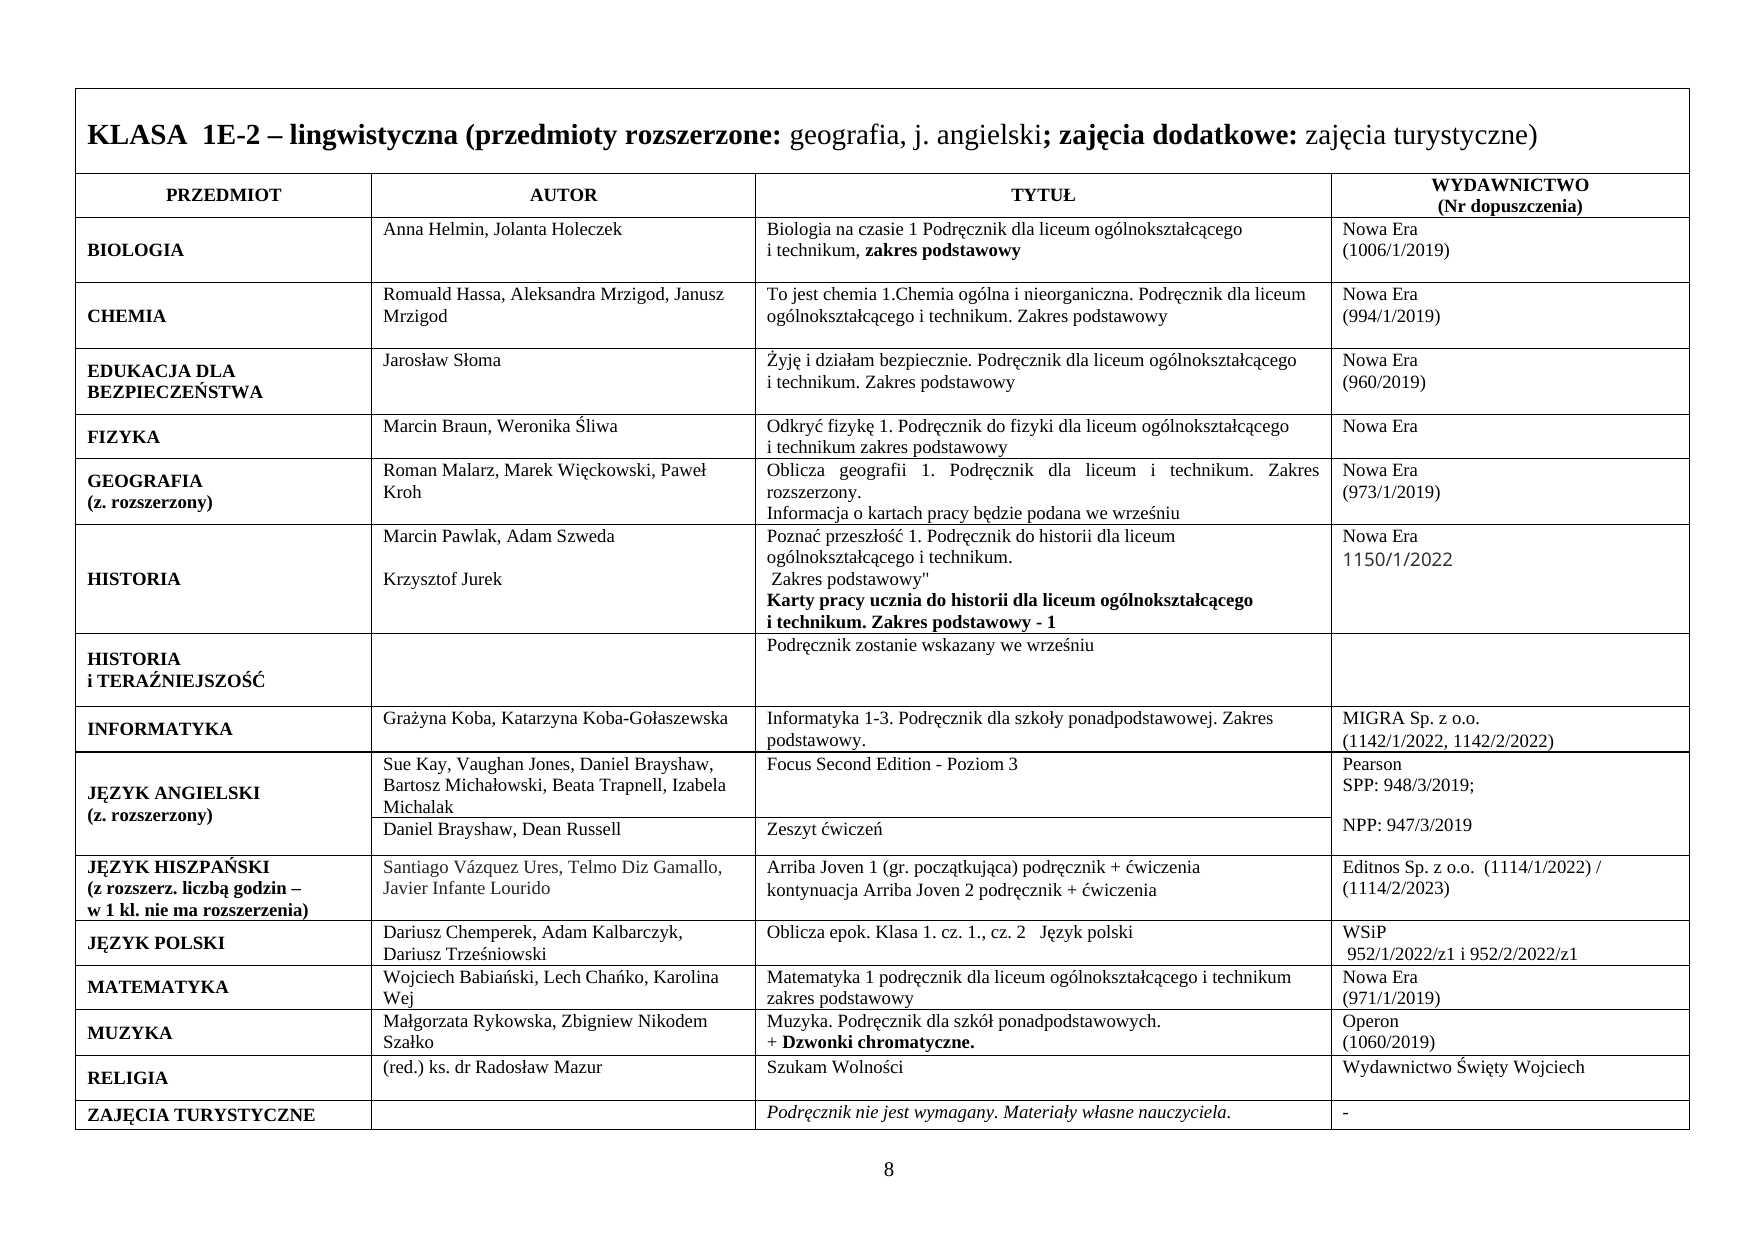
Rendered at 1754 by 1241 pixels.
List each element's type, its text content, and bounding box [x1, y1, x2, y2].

table_cell Roman Malarz, Marek Więckowski, Paweł Kroh [372, 459, 755, 524]
table_cell Poznać przeszłość 1. Podręcznik do historii dla liceum ogólnokształcącego i technikum. Zakres podstawowy" Karty pracy ucznia do historii dla liceum ogólnokształcącego i technikum. Zakres podstawowy - 1 [756, 525, 1331, 632]
table_cell - [1332, 1101, 1689, 1129]
table_cell RELIGIA [76, 1056, 371, 1099]
table_cell MIGRA Sp. z o.o. (1142/1/2022, 1142/2/2022) [1332, 707, 1689, 751]
table_cell [372, 634, 755, 706]
table_cell Daniel Brayshaw, Dean Russell [372, 818, 755, 855]
table_cell INFORMATYKA [76, 707, 371, 751]
table_cell Nowa Era (994/1/2019) [1332, 283, 1689, 348]
table_cell WYDAWNICTWO (Nr dopuszczenia) [1332, 174, 1689, 217]
table_cell CHEMIA [76, 283, 371, 348]
table_cell Żyję i działam bezpiecznie. Podręcznik dla liceum ogólnokształcącego i technikum. Zakres podstawowy [756, 349, 1331, 414]
table_cell Informatyka 1-3. Podręcznik dla szkoły ponadpodstawowej. Zakres podstawowy. [756, 707, 1331, 751]
table_cell Wojciech Babiański, Lech Chańko, Karolina Wej [372, 966, 755, 1009]
table_cell To jest chemia 1.Chemia ogólna i nieorganiczna. Podręcznik dla liceum ogólnokształcącego i technikum. Zakres podstawowy [756, 283, 1331, 348]
table_cell AUTOR [372, 174, 755, 217]
table_cell Operon (1060/2019) [1332, 1010, 1689, 1055]
table_cell Jarosław Słoma [372, 349, 755, 414]
table_header KLASA 1E-2 – lingwistyczna (przedmioty rozszerzone: geografia, j. angielski; zajęcia dodatkowe: zajęcia turystyczne) [76, 89, 1689, 172]
table_cell (red.) ks. dr Radosław Mazur [372, 1056, 755, 1099]
table_cell Focus Second Edition - Poziom 3 [756, 753, 1331, 817]
table_cell EDUKACJA DLA BEZPIECZEŃSTWA [76, 349, 371, 414]
table_cell Anna Helmin, Jolanta Holeczek [372, 218, 755, 282]
table_cell Szukam Wolności [756, 1056, 1331, 1099]
table_cell [372, 1101, 755, 1129]
table_cell Odkryć fizykę 1. Podręcznik do fizyki dla liceum ogólnokształcącego i technikum zakres podstawowy [756, 415, 1331, 458]
table_cell Zeszyt ćwiczeń [756, 818, 1331, 855]
table_cell Nowa Era [1332, 415, 1689, 458]
table_cell Oblicza geografii 1. Podręcznik dla liceum i technikum. Zakres rozszerzony. Informacja o kartach pracy będzie podana we wrześniu [756, 459, 1331, 524]
table_cell Editnos Sp. z o.o. (1114/1/2022) / (1114/2/2023) [1332, 856, 1689, 920]
table_cell Arriba Joven 1 (gr. początkująca) podręcznik + ćwiczenia kontynuacja Arriba Joven 2 podręcznik + ćwiczenia [756, 856, 1331, 920]
table_cell JĘZYK HISZPAŃSKI (z rozszerz. liczbą godzin – w 1 kl. nie ma rozszerzenia) [76, 856, 371, 920]
table_cell Matematyka 1 podręcznik dla liceum ogólnokształcącego i technikum zakres podstawowy [756, 966, 1331, 1009]
table_cell Nowa Era (960/2019) [1332, 349, 1689, 414]
table_cell MATEMATYKA [76, 966, 371, 1009]
table_cell Podręcznik zostanie wskazany we wrześniu [756, 634, 1331, 706]
table_cell Dariusz Chemperek, Adam Kalbarczyk, Dariusz Trześniowski [372, 921, 755, 964]
table_cell BIOLOGIA [76, 218, 371, 282]
table_cell Marcin Braun, Weronika Śliwa [372, 415, 755, 458]
table_cell PRZEDMIOT [76, 174, 371, 217]
table_cell Nowa Era 1150/1/2022 [1332, 525, 1689, 632]
table_cell Sue Kay, Vaughan Jones, Daniel Brayshaw, Bartosz Michałowski, Beata Trapnell, Izabela Michalak [372, 753, 755, 817]
table_cell Małgorzata Rykowska, Zbigniew Nikodem Szałko [372, 1010, 755, 1055]
table_cell Santiago Vázquez Ures, Telmo Diz Gamallo, Javier Infante Lourido [372, 856, 755, 920]
table_cell Grażyna Koba, Katarzyna Koba-Gołaszewska [372, 707, 755, 751]
table_cell TYTUŁ [756, 174, 1331, 217]
table_cell HISTORIA i TERAŹNIEJSZOŚĆ [76, 634, 371, 706]
table_cell Wydawnictwo Święty Wojciech [1332, 1056, 1689, 1099]
table_cell JĘZYK POLSKI [76, 921, 371, 964]
table_cell WSiP 952/1/2022/z1 i 952/2/2022/z1 [1332, 921, 1689, 964]
table_cell ZAJĘCIA TURYSTYCZNE [76, 1101, 371, 1129]
table_cell Nowa Era (971/1/2019) [1332, 966, 1689, 1009]
table_cell FIZYKA [76, 415, 371, 458]
table_cell Podręcznik nie jest wymagany. Materiały własne nauczyciela. [756, 1101, 1331, 1129]
table_cell HISTORIA [76, 525, 371, 632]
table_cell Nowa Era (1006/1/2019) [1332, 218, 1689, 282]
table_cell JĘZYK ANGIELSKI (z. rozszerzony) [76, 753, 371, 855]
table_cell Romuald Hassa, Aleksandra Mrzigod, Janusz Mrzigod [372, 283, 755, 348]
table_cell Oblicza epok. Klasa 1. cz. 1., cz. 2 Język polski [756, 921, 1331, 964]
table_cell Pearson SPP: 948/3/2019; NPP: 947/3/2019 [1332, 753, 1689, 855]
table_cell Biologia na czasie 1 Podręcznik dla liceum ogólnokształcącego i technikum, zakres podstawowy [756, 218, 1331, 282]
table_cell Nowa Era (973/1/2019) [1332, 459, 1689, 524]
table_cell MUZYKA [76, 1010, 371, 1055]
table_cell Marcin Pawlak, Adam Szweda Krzysztof Jurek [372, 525, 755, 632]
table_cell GEOGRAFIA (z. rozszerzony) [76, 459, 371, 524]
table_cell [1332, 634, 1689, 706]
table_cell Muzyka. Podręcznik dla szkół ponadpodstawowych. + Dzwonki chromatyczne. [756, 1010, 1331, 1055]
